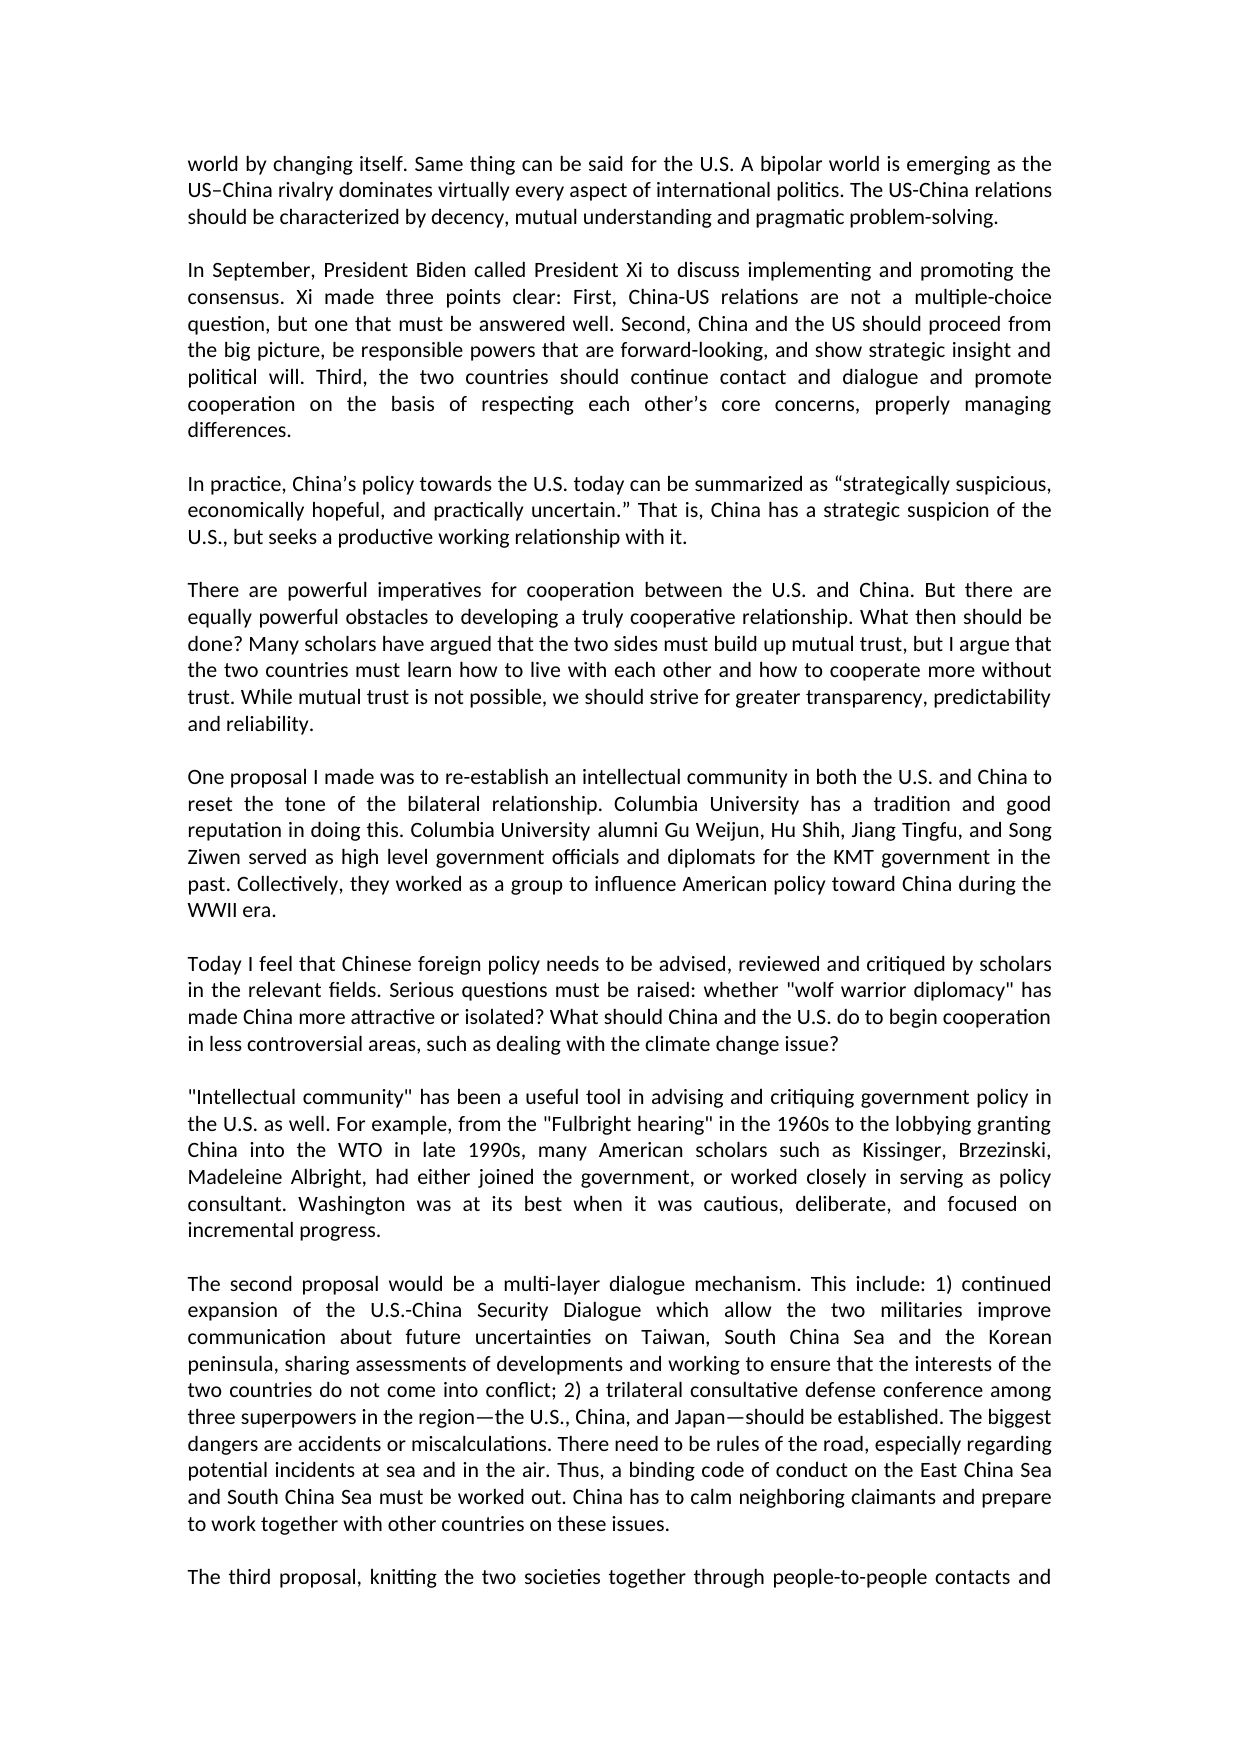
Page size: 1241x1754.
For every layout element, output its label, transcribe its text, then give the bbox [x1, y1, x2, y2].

text Today I feel that Chinese foreign policy needs to be advised, reviewed and critiqued by scholars in the relevant fields. Serious questions must be raised: whether "wolf warrior diplomacy" has made China more attractive or isolated? What should China and the U.S. do to begin cooperation in less controversial areas, such as dealing with the climate change issue? [187, 950, 1053, 1057]
text There are powerful imperatives for cooperation between the U.S. and China. But there are equally powerful obstacles to developing a truly cooperative relationship. What then should be done? Many scholars have argued that the two sides must build up mutual trust, but I argue that the two countries must learn how to live with each other and how to cooperate more without trust. While mutual trust is not possible, we should strive for greater transparency, predictability and reliability. [187, 577, 1053, 737]
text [187, 150, 1053, 230]
text In September, President Biden called President Xi to discuss implementing and promoting the consensus. Xi made three points clear: First, China-US relations are not a multiple-choice question, but one that must be answered well. Second, China and the US should proceed from the big picture, be responsible powers that are forward-looking, and show strategic insight and political will. Third, the two countries should continue contact and dialogue and promote cooperation on the basis of respecting each other’s core concerns, properly managing differences. [187, 257, 1053, 443]
text In practice, China’s policy towards the U.S. today can be summarized as “strategically suspicious, economically hopeful, and practically uncertain.” That is, China has a strategic suspicion of the U.S., but seeks a productive working relationship with it. [187, 470, 1053, 550]
text The second proposal would be a multi-layer dialogue mechanism. This include: 1) continued expansion of the U.S.-China Security Dialogue which allow the two militaries improve communication about future uncertainties on Taiwan, South China Sea and the Korean peninsula, sharing assessments of developments and working to ensure that the interests of the two countries do not come into conflict; 2) a trilateral consultative defense conference among three superpowers in the region—the U.S., China, and Japan—should be established. The biggest dangers are accidents or miscalculations. There need to be rules of the road, especially regarding potential incidents at sea and in the air. Thus, a binding code of conduct on the East China Sea and South China Sea must be worked out. China has to calm neighboring claimants and prepare to work together with other countries on these issues. [187, 1270, 1053, 1537]
text "Intellectual community" has been a useful tool in advising and critiquing government policy in the U.S. as well. For example, from the "Fulbright hearing" in the 1960s to the lobbying granting China into the WTO in late 1990s, many American scholars such as Kissinger, Brzezinski, Madeleine Albright, had either joined the government, or worked closely in serving as policy consultant. Washington was at its best when it was cautious, deliberate, and focused on incremental progress. [187, 1083, 1053, 1243]
text One proposal I made was to re-establish an intellectual community in both the U.S. and China to reset the tone of the bilateral relationship. Columbia University has a tradition and good reputation in doing this. Columbia University alumni Gu Weijun, Hu Shih, Jiang Tingfu, and Song Ziwen served as high level government officials and diplomats for the KMT government in the past. Collectively, they worked as a group to influence American policy toward China during the WWII era. [187, 763, 1053, 923]
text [187, 1563, 1053, 1590]
